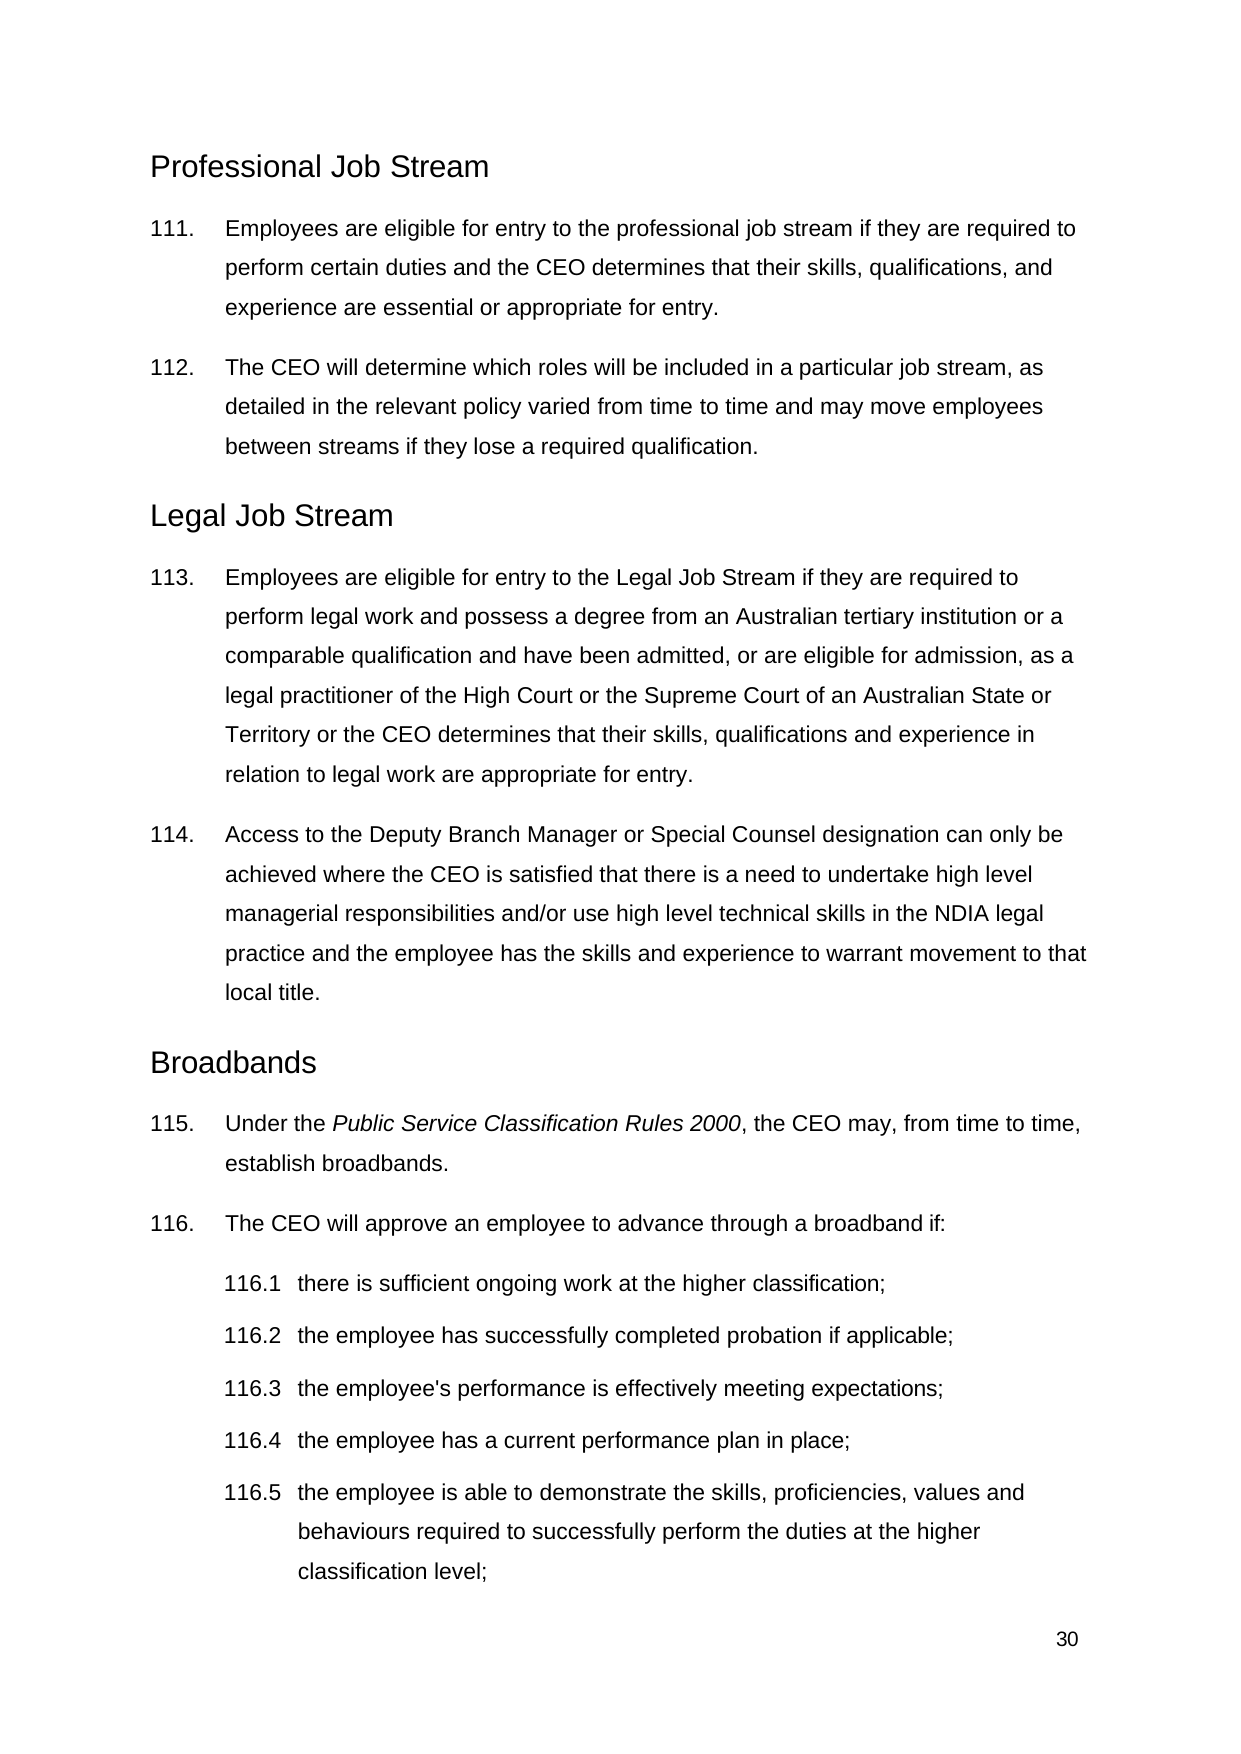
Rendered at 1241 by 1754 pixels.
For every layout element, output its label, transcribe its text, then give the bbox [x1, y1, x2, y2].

list the employee is able to demonstrate the skills, proficiencies, values and behaviours required to successfully perform the duties at the higher classification level; [224, 1479, 1025, 1584]
list The CEO will determine which roles will be included in a particular job stream, as detailed in the relevant policy varied from time to time and may move employees between streams if they lose a required qualification. [150, 354, 1044, 459]
list the employee has successfully completed probation if applicable; [224, 1322, 1196, 1349]
list the employee has a current performance plan in place; [224, 1427, 1196, 1453]
subtitle Professional Job Stream [150, 148, 1196, 184]
list Employees are eligible for entry to the Legal Job Stream if they are required to perform legal work and possess a degree from an Australian tertiary institution or a comparable qualification and have been admitted, or are eligible for admission, as a legal practitioner of the High Court or the Supreme Court of an Australian State or Territory or the CEO determines that their skills, qualifications and experience in relation to legal work are appropriate for entry. [150, 563, 1073, 787]
list Access to the Deputy Branch Manager or Special Counsel designation can only be achieved where the CEO is satisfied that there is a need to undertake high level managerial responsibilities and/or use high level technical skills in the NDIA legal practice and the employee has the skills and experience to warrant movement to that local title. [150, 821, 1086, 1006]
list the employee's performance is effectively meeting expectations; [224, 1374, 1196, 1401]
subtitle Broadbands [150, 1044, 1196, 1080]
list Under the Public Service Classification Rules 2000, the CEO may, from time to time, establish broadbands. [150, 1110, 1081, 1176]
list there is sufficient ongoing work at the higher classification; [224, 1270, 1196, 1297]
subtitle Legal Job Stream [150, 497, 1196, 533]
list Employees are eligible for entry to the professional job stream if they are required to perform certain duties and the CEO determines that their skills, qualifications, and experience are essential or appropriate for entry. [150, 214, 1077, 320]
list The CEO will approve an employee to advance through a broadband if: [150, 1210, 1196, 1236]
